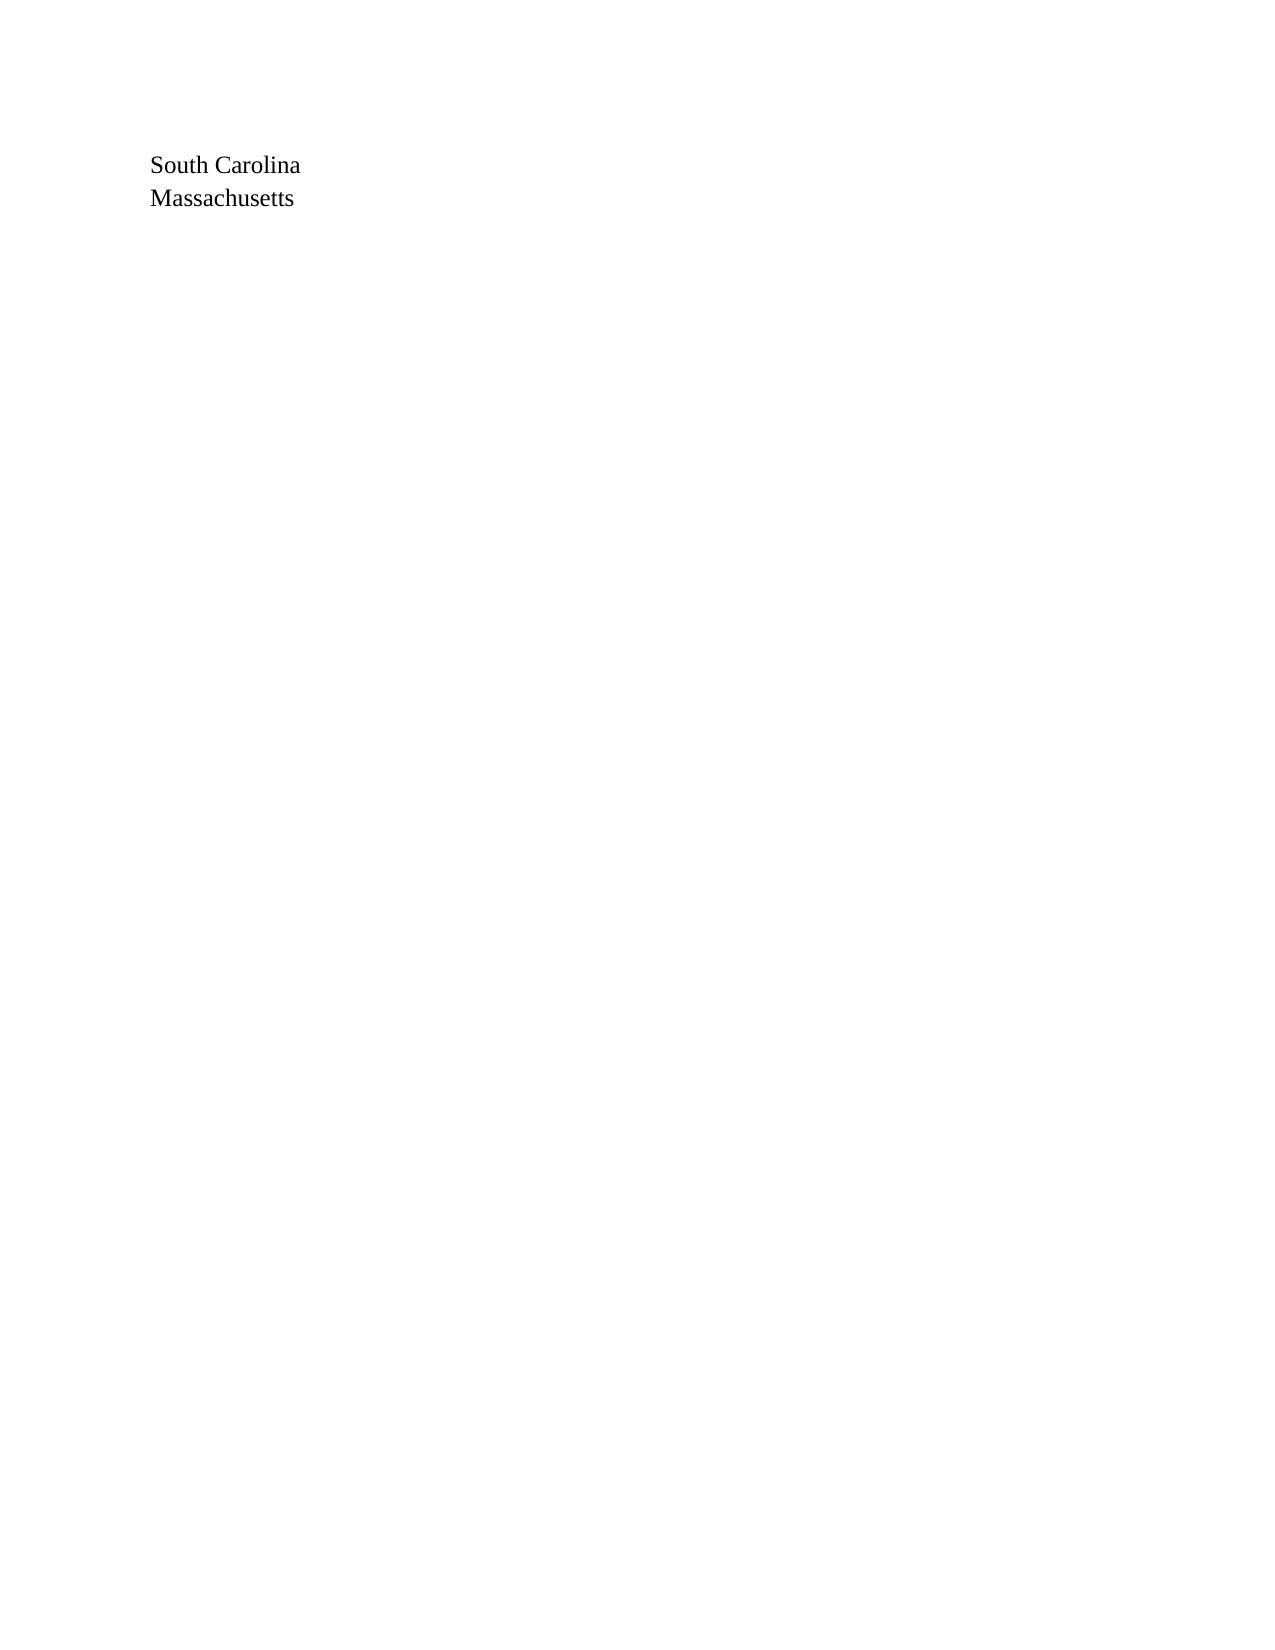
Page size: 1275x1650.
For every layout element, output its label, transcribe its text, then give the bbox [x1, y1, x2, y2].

text Massachusetts [150, 183, 1125, 212]
text South Carolina [150, 150, 1125, 179]
